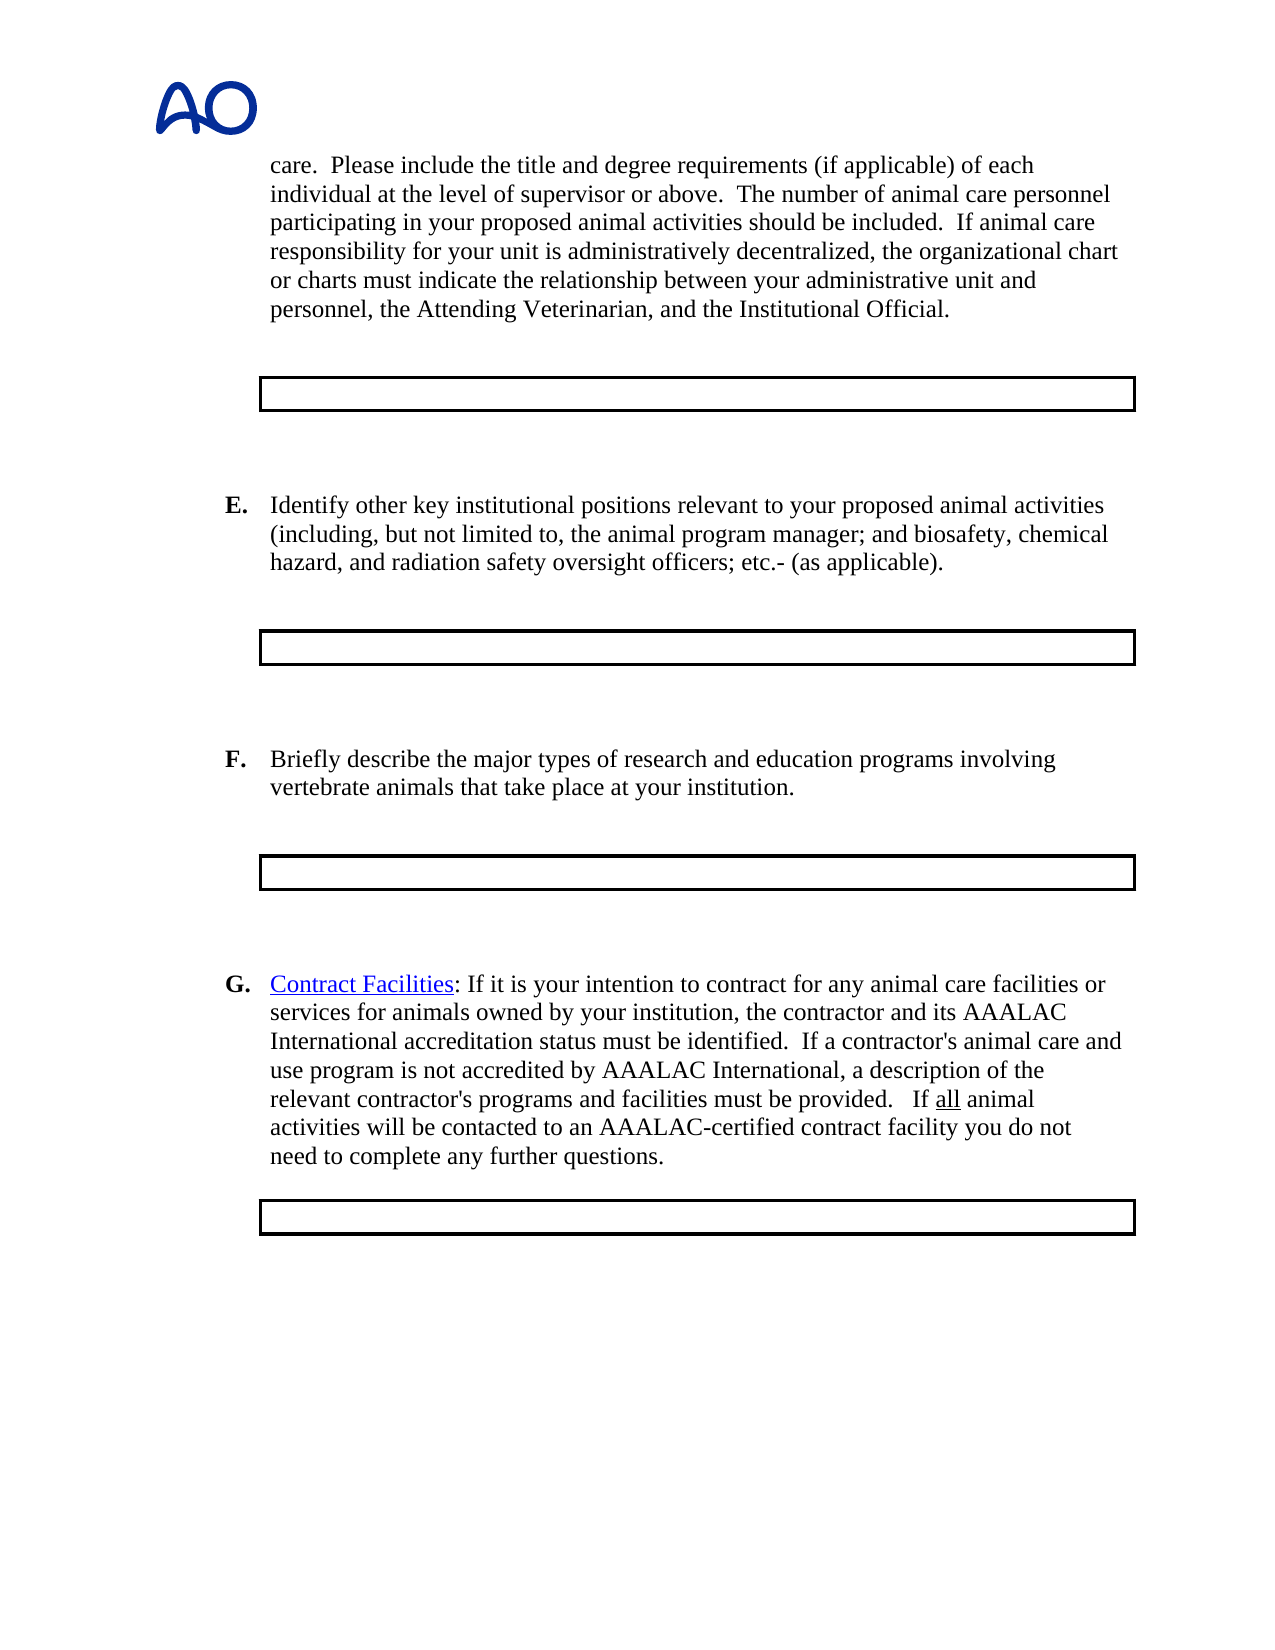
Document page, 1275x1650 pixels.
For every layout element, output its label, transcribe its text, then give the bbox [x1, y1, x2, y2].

subtitle E. Identify other key institutional positions relevant to your proposed animal activities (including, but not limited to, the animal program manager; and biosafety, chemical hazard, and radiation safety oversight officers; etc.- (as applicable). [225, 490, 1125, 576]
subtitle G. Contract Facilities: If it is your intention to contract for any animal care facilities or services for animals owned by your institution, the contractor and its AAALAC International accreditation status must be identified. If a contractor's animal care and use program is not accredited by AAALAC International, a description of the relevant contractor's programs and facilities must be provided. If all animal activities will be contacted to an AAALAC-certified contract facility you do not need to complete any further questions. [225, 969, 1125, 1170]
subtitle F. Briefly describe the major types of research and education programs involving vertebrate animals that take place at your institution. [225, 744, 1125, 801]
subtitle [225, 150, 1125, 322]
